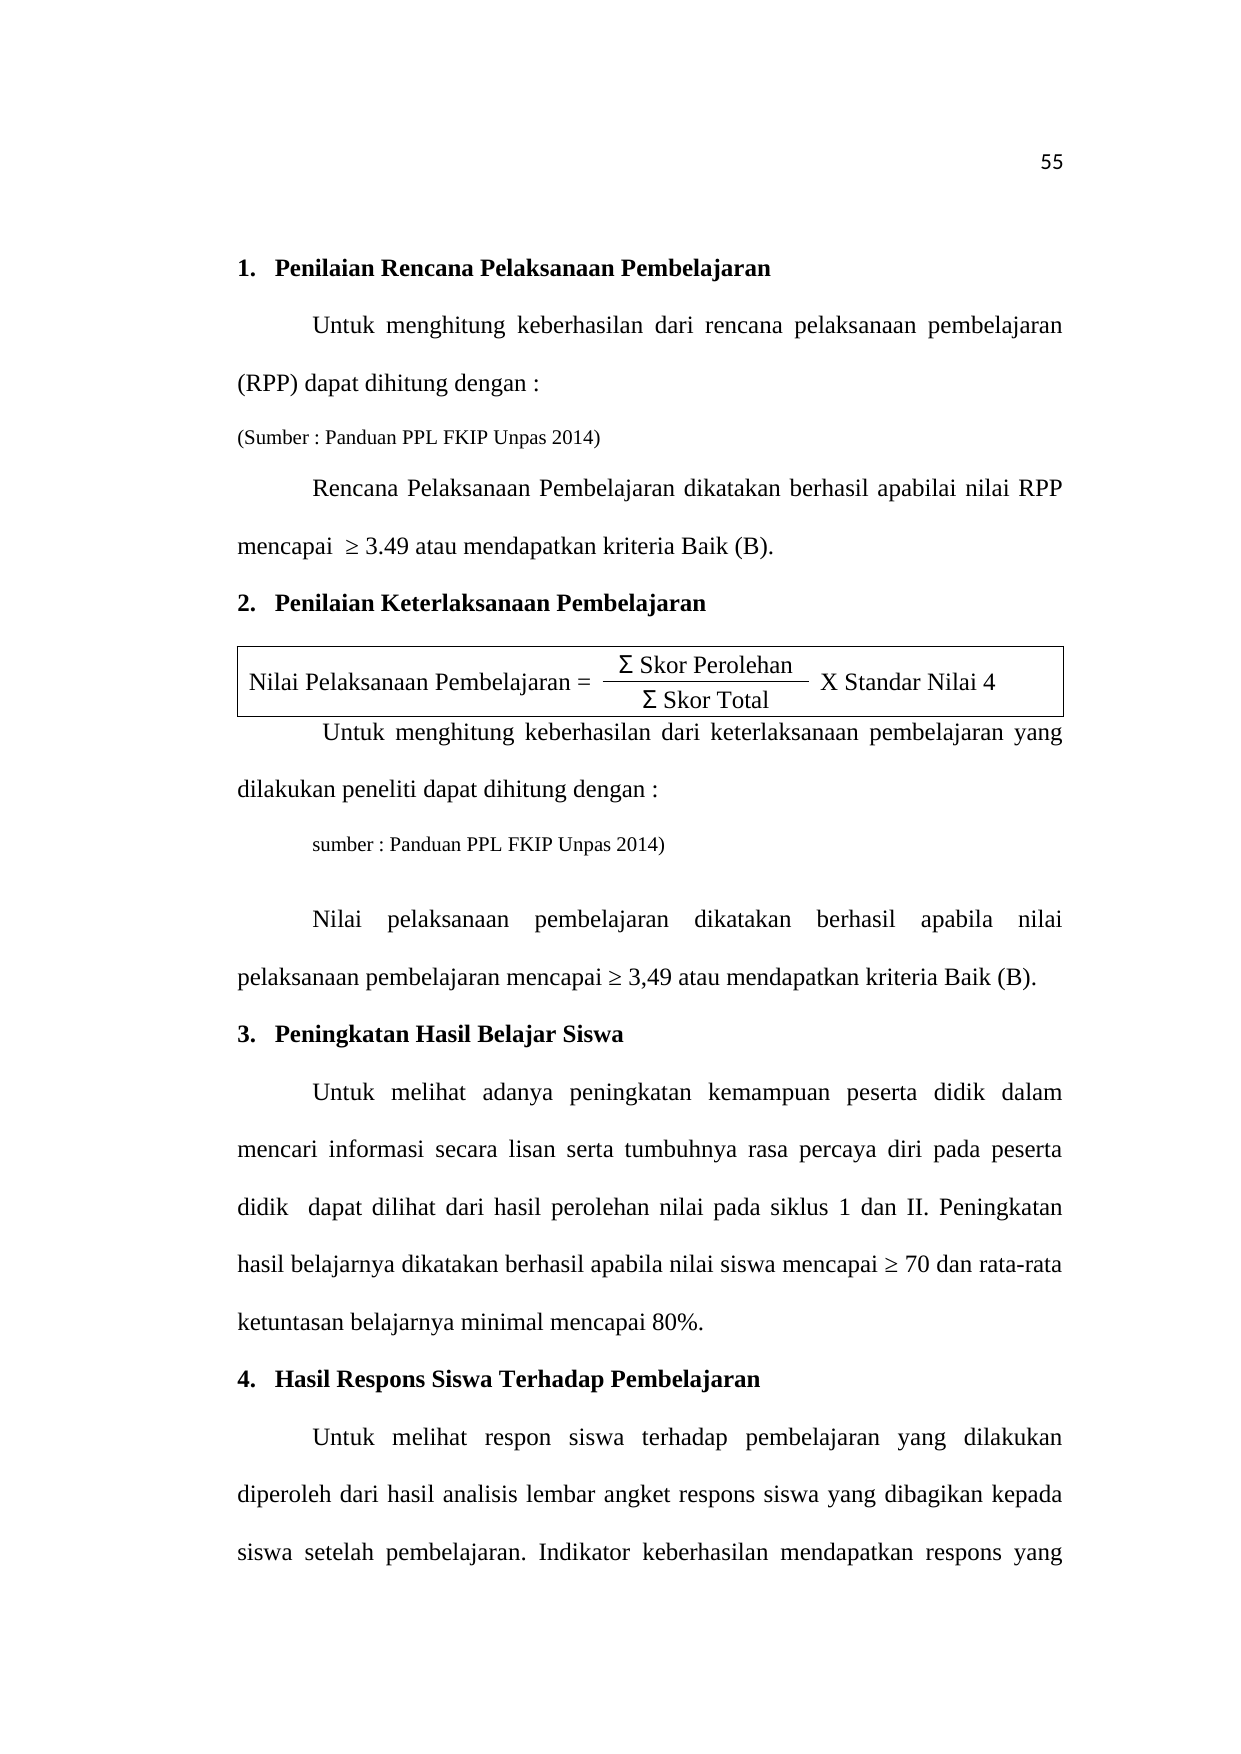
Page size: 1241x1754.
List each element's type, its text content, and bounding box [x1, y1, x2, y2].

text Untuk melihat adanya peningkatan kemampuan peserta didik dalam mencari informasi secara lisan serta tumbuhnya rasa percaya diri pada peserta didik dapat dilihat dari hasil perolehan nilai pada siklus 1 dan II. Peningkatan hasil belajarnya dikatakan berhasil apabila nilai siswa mencapai ≥ 70 dan rata-rata ketuntasan belajarnya minimal mencapai 80%. [237, 1077, 1063, 1336]
table_header Nilai Pelaksanaan Pembelajaran = [238, 647, 603, 716]
text sumber : Panduan PPL FKIP Unpas 2014) [237, 832, 1063, 856]
text Rencana Pelaksanaan Pembelajaran dikatakan berhasil apabilai nilai RPP mencapai ≥ 3.49 atau mendapatkan kriteria Baik (B). [237, 473, 1063, 559]
list Hasil Respons Siswa Terhadap Pembelajaran [237, 1364, 1063, 1393]
text Nilai pelaksanaan pembelajaran dikatakan berhasil apabila nilai pelaksanaan pembelajaran mencapai ≥ 3,49 atau mendapatkan kriteria Baik (B). [237, 904, 1063, 991]
text Untuk menghitung keberhasilan dari keterlaksanaan pembelajaran yang dilakukan peneliti dapat dihitung dengan : [237, 717, 1063, 803]
table_header X Standar Nilai 4 [809, 647, 1063, 716]
list Penilaian Keterlaksanaan Pembelajaran [237, 588, 1063, 617]
list Penilaian Rencana Pelaksanaan Pembelajaran [237, 253, 1063, 281]
table_cell Ʃ Skor Total [603, 682, 809, 716]
text Untuk menghitung keberhasilan dari rencana pelaksanaan pembelajaran (RPP) dapat dihitung dengan : [237, 310, 1063, 396]
table_header Ʃ Skor Perolehan [603, 647, 809, 681]
list Peningkatan Hasil Belajar Siswa [237, 1019, 1063, 1048]
text (Sumber : Panduan PPL FKIP Unpas 2014) [237, 425, 1063, 449]
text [237, 1422, 1063, 1566]
